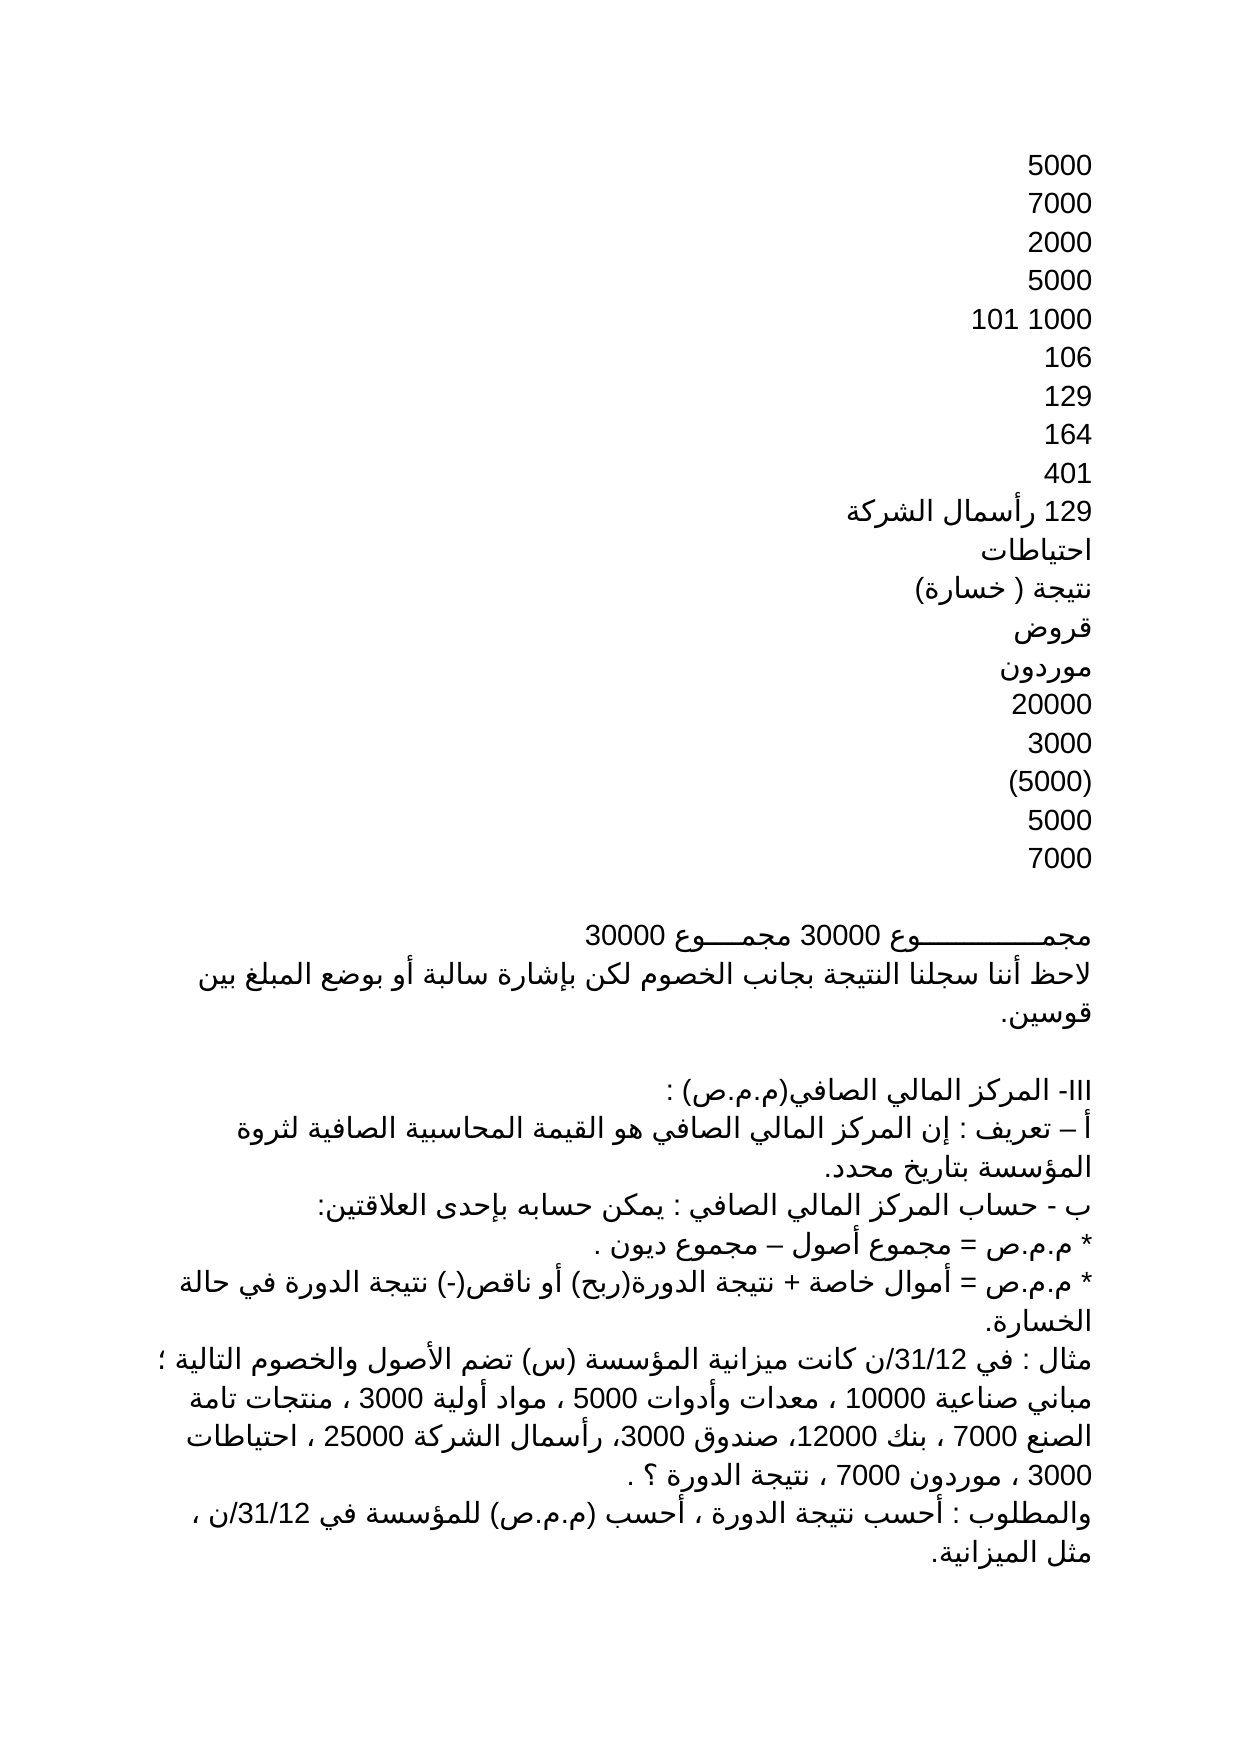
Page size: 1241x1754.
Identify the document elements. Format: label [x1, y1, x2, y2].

text [148, 148, 1093, 1569]
